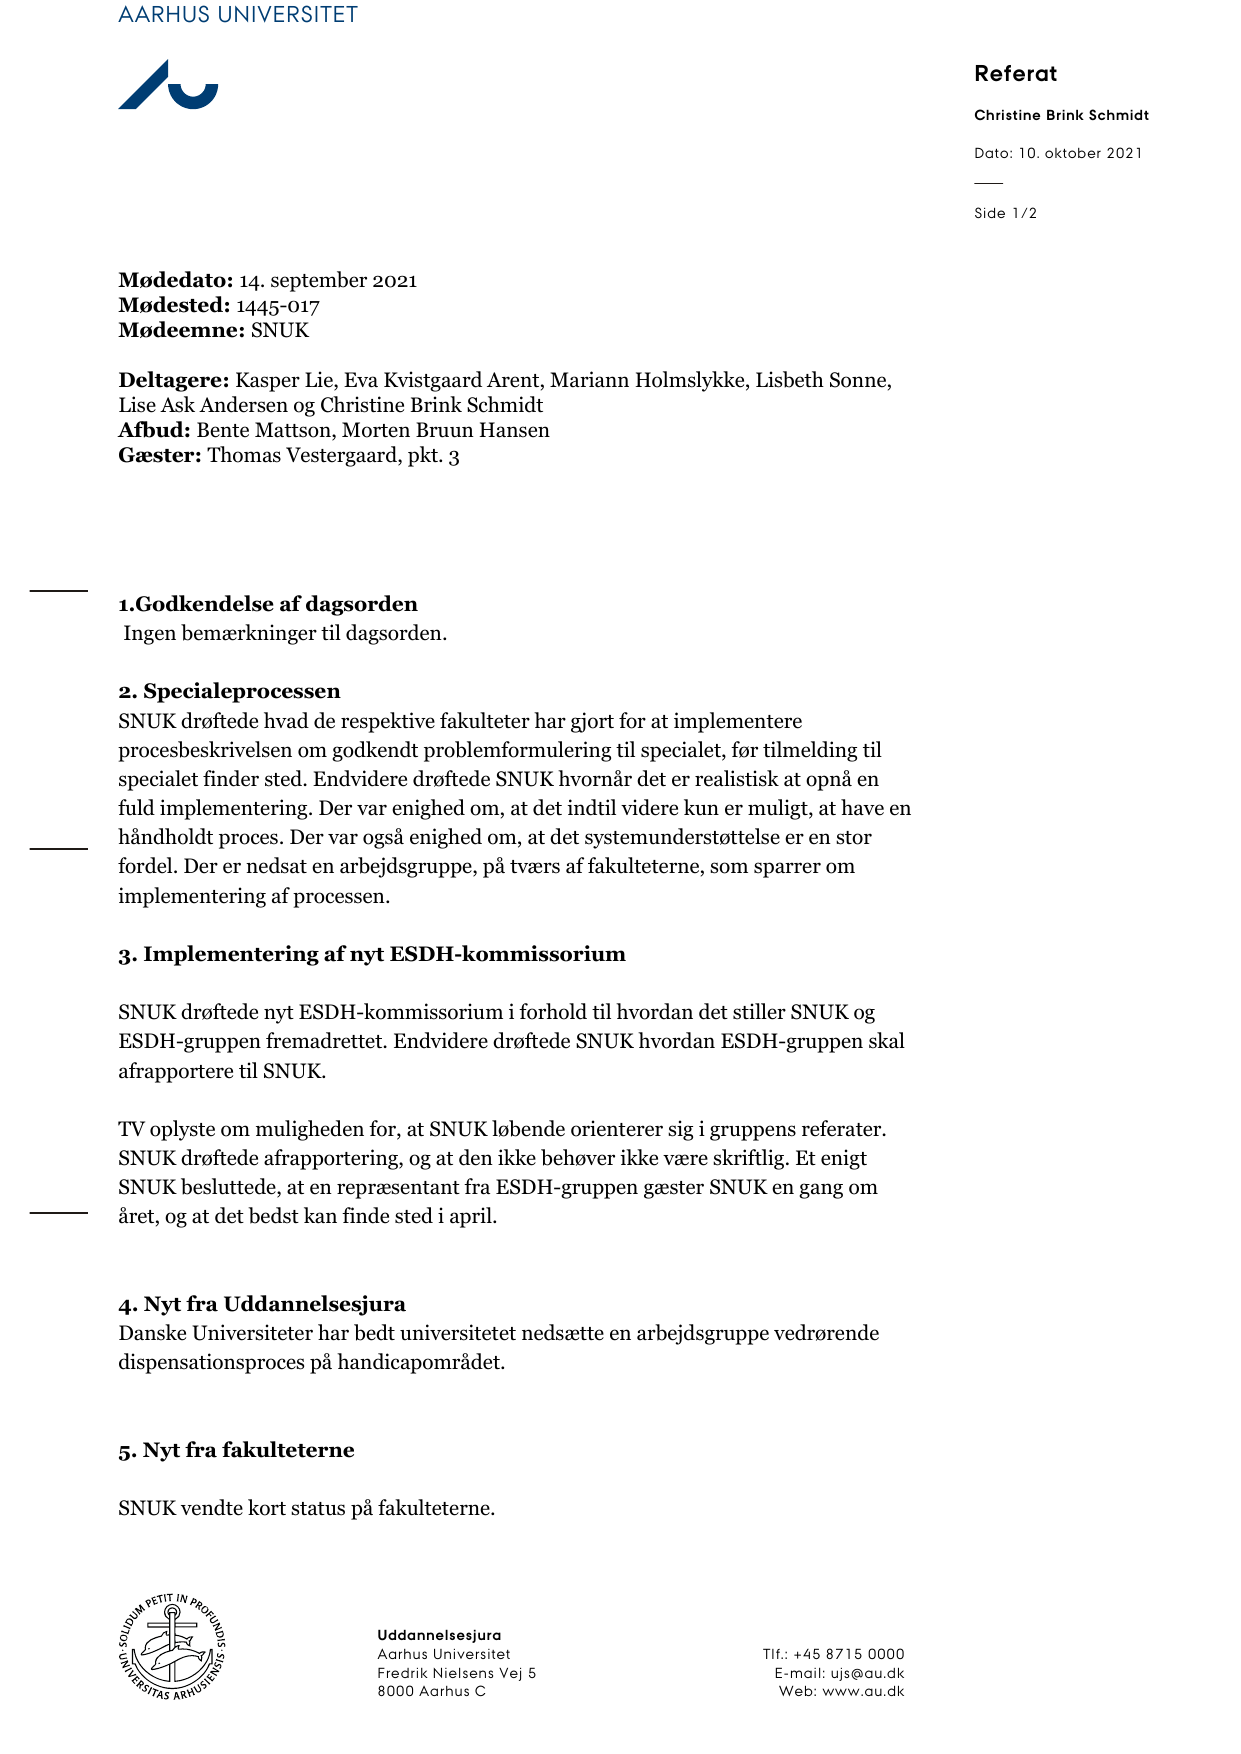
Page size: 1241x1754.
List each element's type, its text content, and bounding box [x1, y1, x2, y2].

text 5. Nyt fra fakulteterne [118, 1433, 915, 1462]
text SNUK drøftede hvad de respektive fakulteter har gjort for at implementere procesbeskrivelsen om godkendt problemformulering til specialet, før tilmelding til specialet finder sted. Endvidere drøftede SNUK hvornår det er realistisk at opnå en fuld implementering. Der var enighed om, at det indtil videre kun er muligt, at have en håndholdt proces. Der var også enighed om, at det systemunderstøttelse er en stor fordel. Der er nedsat en arbejdsgruppe, på tværs af fakulteterne, som sparrer om implementering af processen. [118, 703, 915, 908]
text SNUK vendte kort status på fakulteterne. [118, 1491, 915, 1520]
text SNUK drøftede nyt ESDH-kommissorium i forhold til hvordan det stiller SNUK og ESDH-gruppen fremadrettet. Endvidere drøftede SNUK hvordan ESDH-gruppen skal afrapportere til SNUK. [118, 995, 915, 1083]
text Danske Universiteter har bedt universitetet nedsætte en arbejdsgruppe vedrørende dispensationsproces på handicapområdet. [118, 1316, 915, 1374]
subtitle 3. Implementering af nyt ESDH-kommissorium [118, 937, 915, 966]
text Ingen bemærkninger til dagsorden. [118, 616, 915, 645]
text SNUK drøftede afrapportering, og at den ikke behøver ikke være skriftlig. Et enigt SNUK besluttede, at en repræsentant fra ESDH-gruppen gæster SNUK en gang om året, og at det bedst kan finde sted i april. [118, 1141, 915, 1228]
text TV oplyste om muligheden for, at SNUK løbende orienterer sig i gruppens referater. [118, 1112, 915, 1141]
table_header Mødedato: 14. september 2021 Mødested: 1445-017 Mødeemne: SNUK Deltagere: Kasper Lie, Eva Kvistgaard Arent, Mariann Holmslykke, Lisbeth Sonne, Lise Ask Andersen og Christine Brink Schmidt Afbud: Bente Mattson, Morten Bruun Hansen Gæster: Thomas Vestergaard, pkt. 3 [118, 267, 914, 574]
text 1.Godkendelse af dagsorden [118, 587, 856, 616]
text 4. Nyt fra Uddannelsesjura [118, 1287, 915, 1316]
subtitle 2. Specialeprocessen [118, 674, 915, 703]
